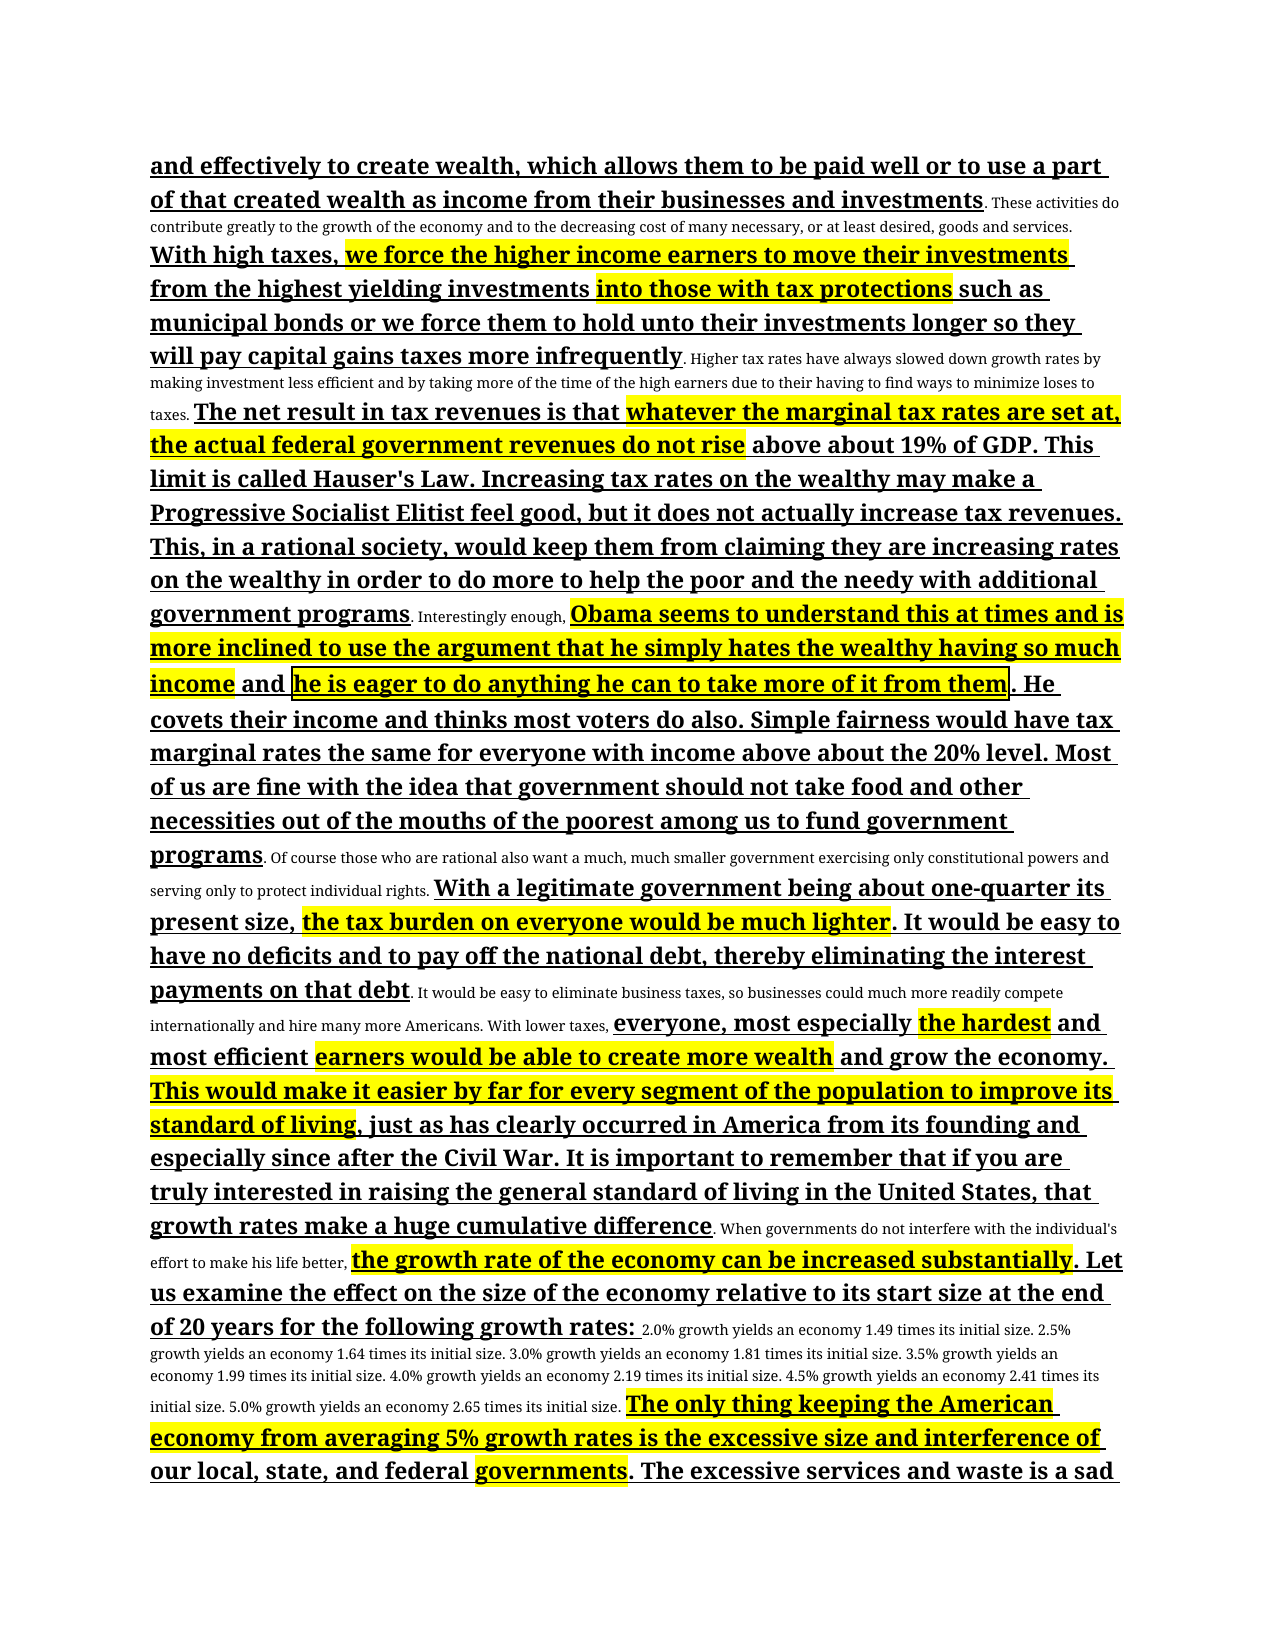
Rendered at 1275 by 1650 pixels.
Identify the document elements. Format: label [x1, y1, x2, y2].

text [150, 150, 1125, 1487]
